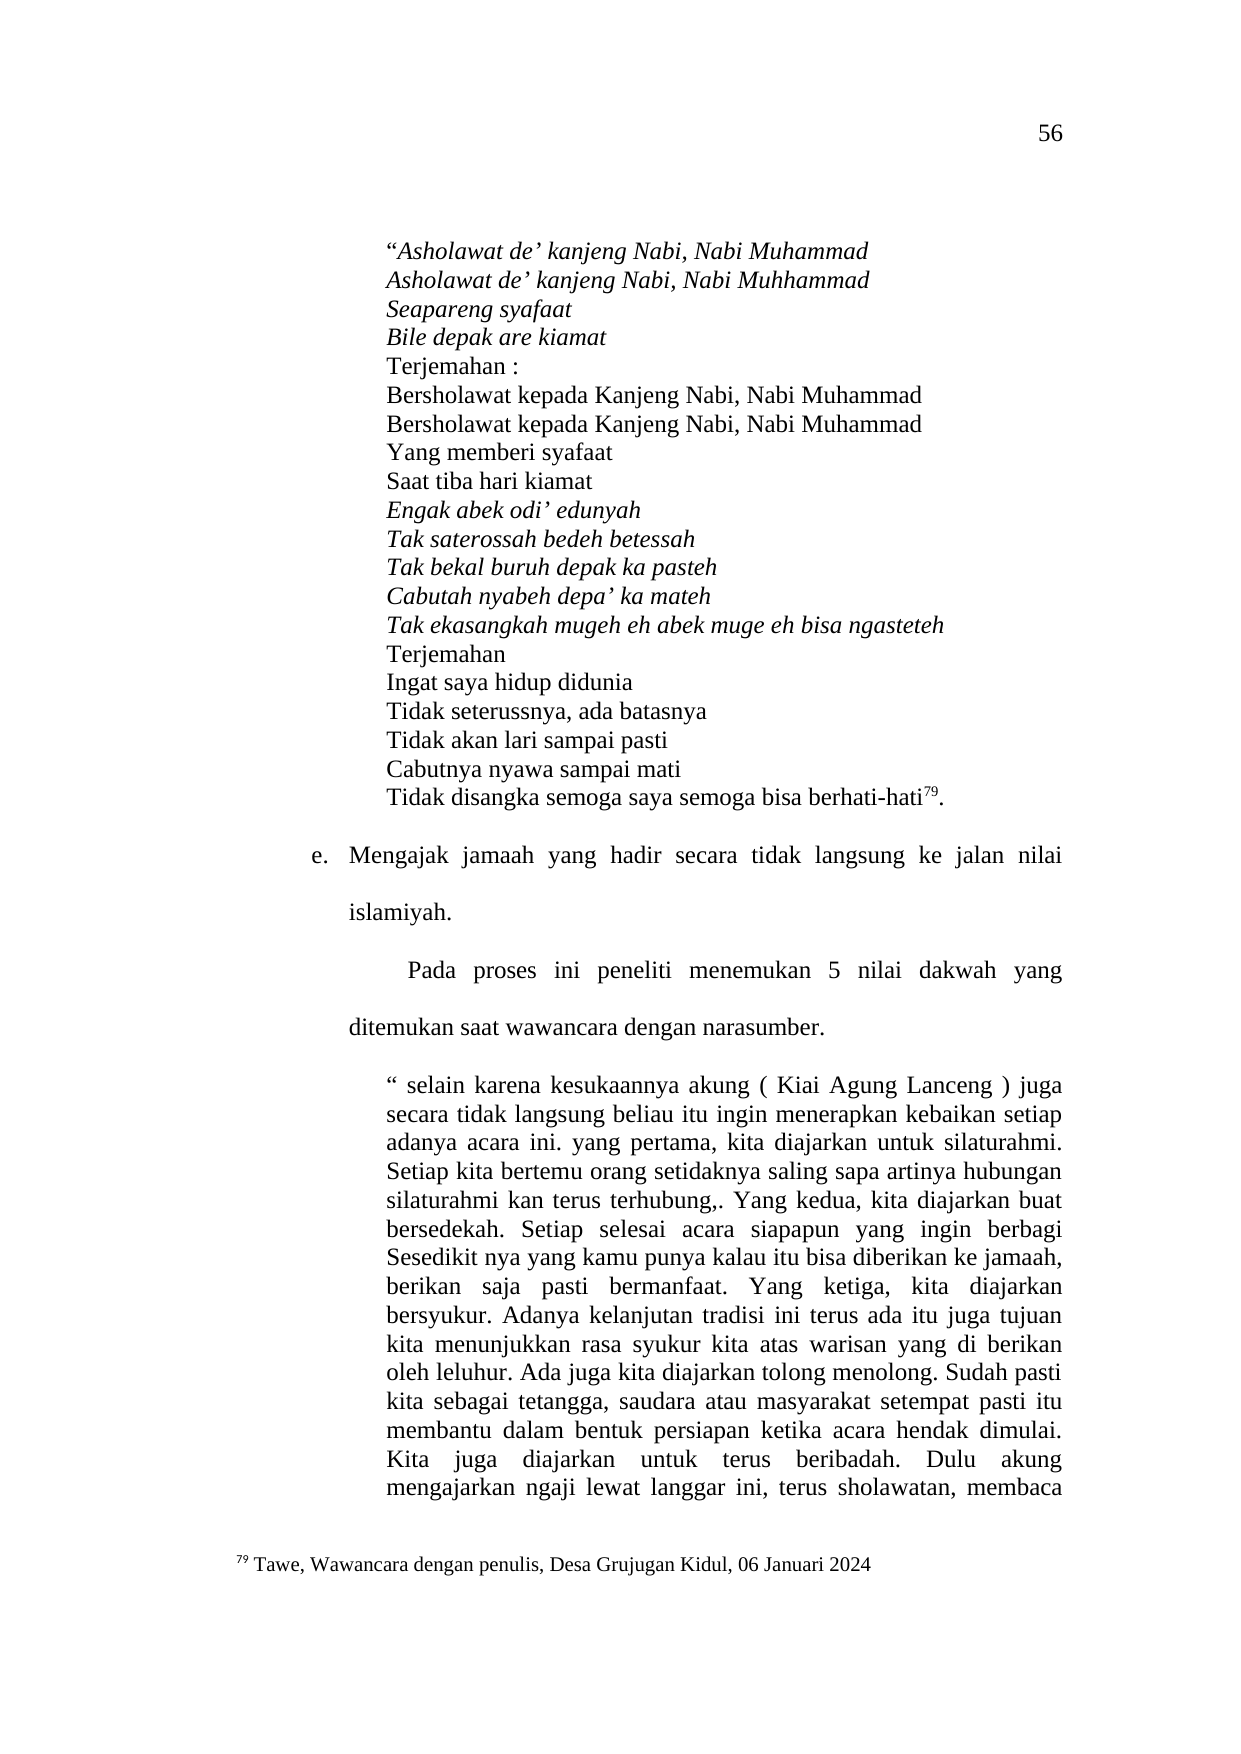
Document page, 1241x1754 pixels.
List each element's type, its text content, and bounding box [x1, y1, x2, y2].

text “Asholawat de’ kanjeng Nabi, Nabi Muhammad [386, 236, 1063, 265]
list Tak bekal buruh depak ka pasteh [386, 552, 1063, 581]
list Engak abek odi’ edunyah [386, 495, 1063, 524]
list Saat tiba hari kiamat [386, 466, 1063, 495]
list Ingat saya hidup didunia [386, 667, 1063, 696]
list Mengajak jamaah yang hadir secara tidak langsung ke jalan nilai islamiyah. [311, 840, 1063, 926]
list Yang memberi syafaat [386, 437, 1063, 466]
list Bersholawat kepada Kanjeng Nabi, Nabi Muhammad [386, 409, 1063, 437]
list Cabutnya nyawa sampai mati [386, 754, 1063, 782]
list Bile depak are kiamat [386, 322, 1063, 351]
list Tidak akan lari sampai pasti [386, 725, 1063, 754]
list Terjemahan : [386, 351, 1063, 380]
list Tak ekasangkah mugeh eh abek muge eh bisa ngasteteh [386, 610, 1063, 639]
list Tak saterossah bedeh betessah [386, 524, 1063, 552]
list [386, 1070, 1063, 1501]
list Bersholawat kepada Kanjeng Nabi, Nabi Muhammad [386, 380, 1063, 409]
list Tidak seterussnya, ada batasnya [386, 696, 1063, 725]
list Terjemahan [386, 639, 1063, 667]
list Pada proses ini peneliti menemukan 5 nilai dakwah yang ditemukan saat wawancara dengan narasumber. [348, 955, 1063, 1041]
list Seapareng syafaat [386, 294, 1063, 322]
list Tidak disangka semoga saya semoga bisa berhati-hati. [386, 782, 1063, 811]
text Asholawat de’ kanjeng Nabi, Nabi Muhhammad [386, 265, 1063, 294]
list Cabutah nyabeh depa’ ka mateh [386, 581, 1063, 610]
